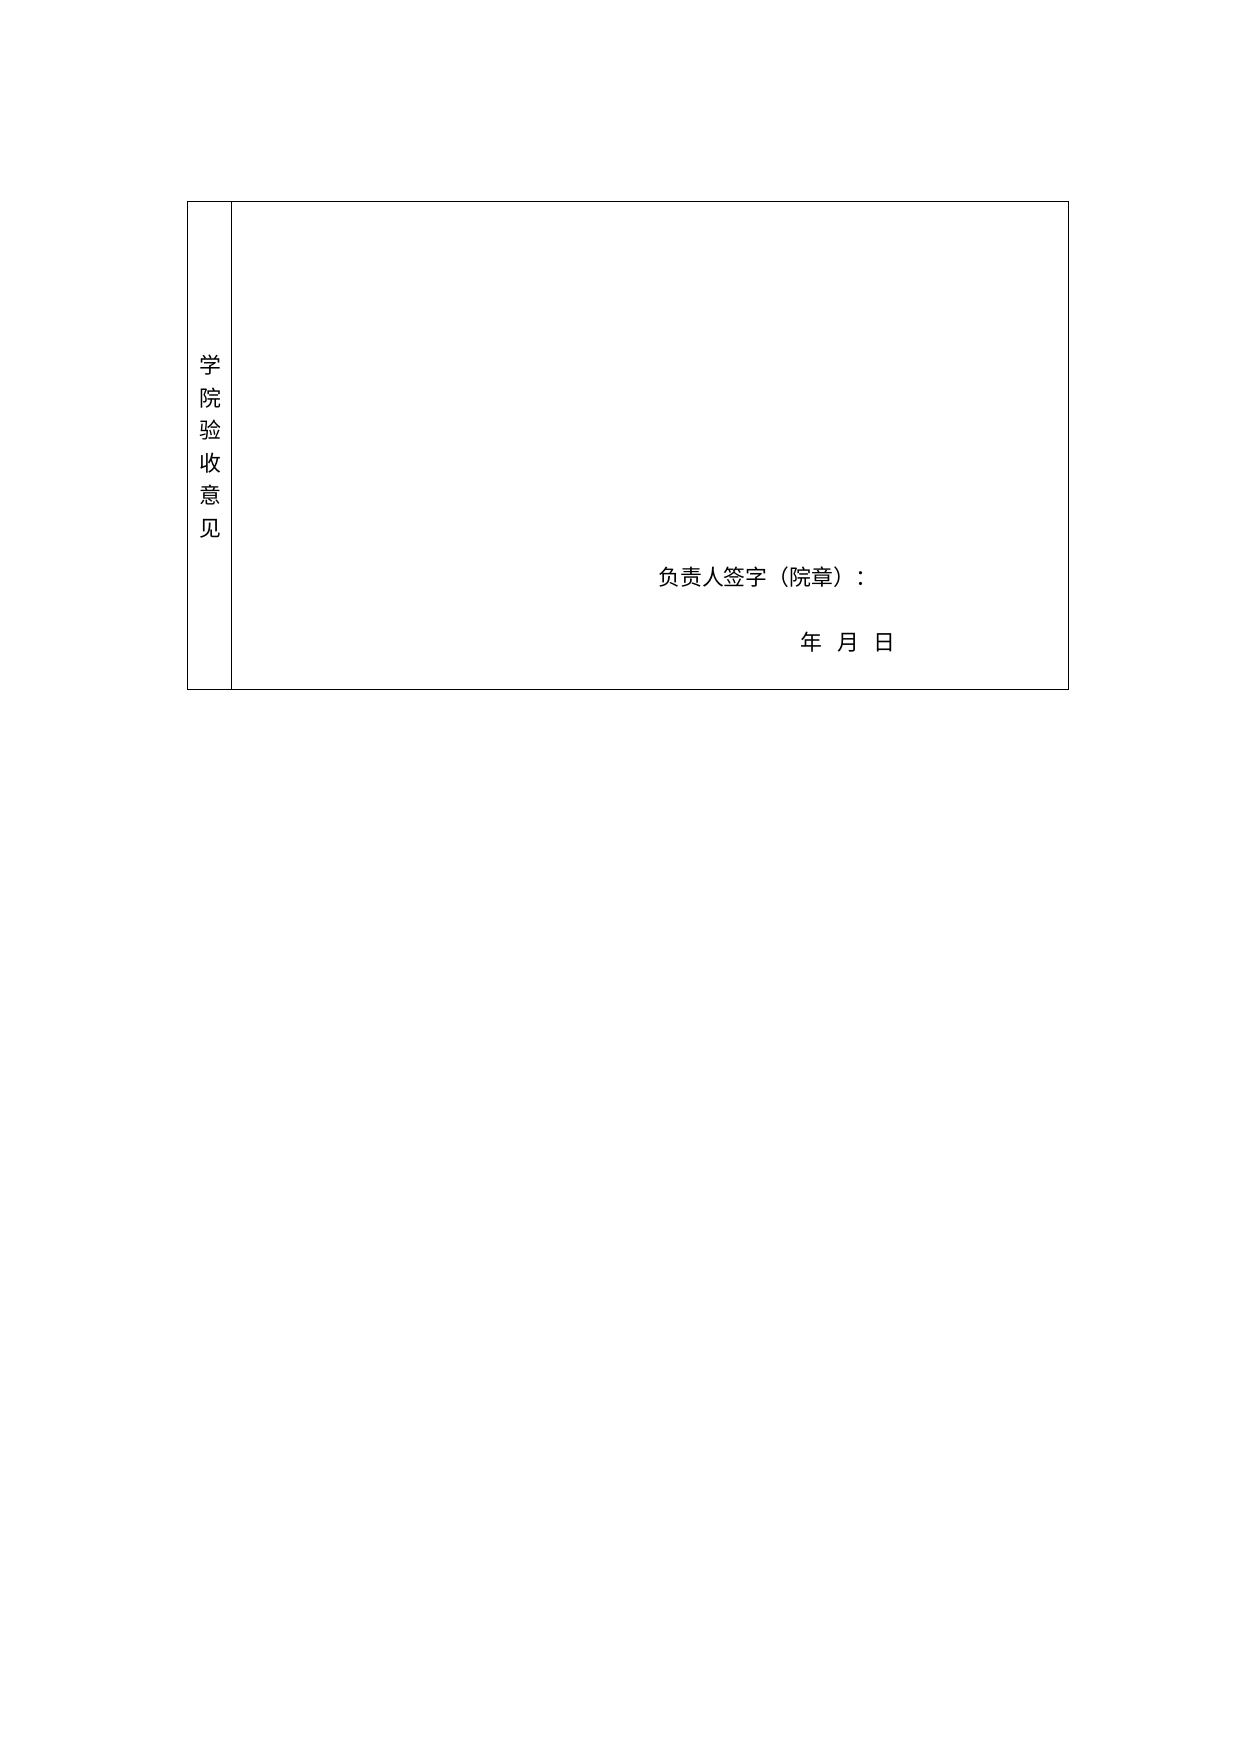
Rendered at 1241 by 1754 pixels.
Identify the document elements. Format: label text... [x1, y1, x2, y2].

table_cell 学院验收意见 [188, 202, 231, 689]
table_cell 负责人签字（院章）： 年 月 日 [232, 202, 1068, 689]
